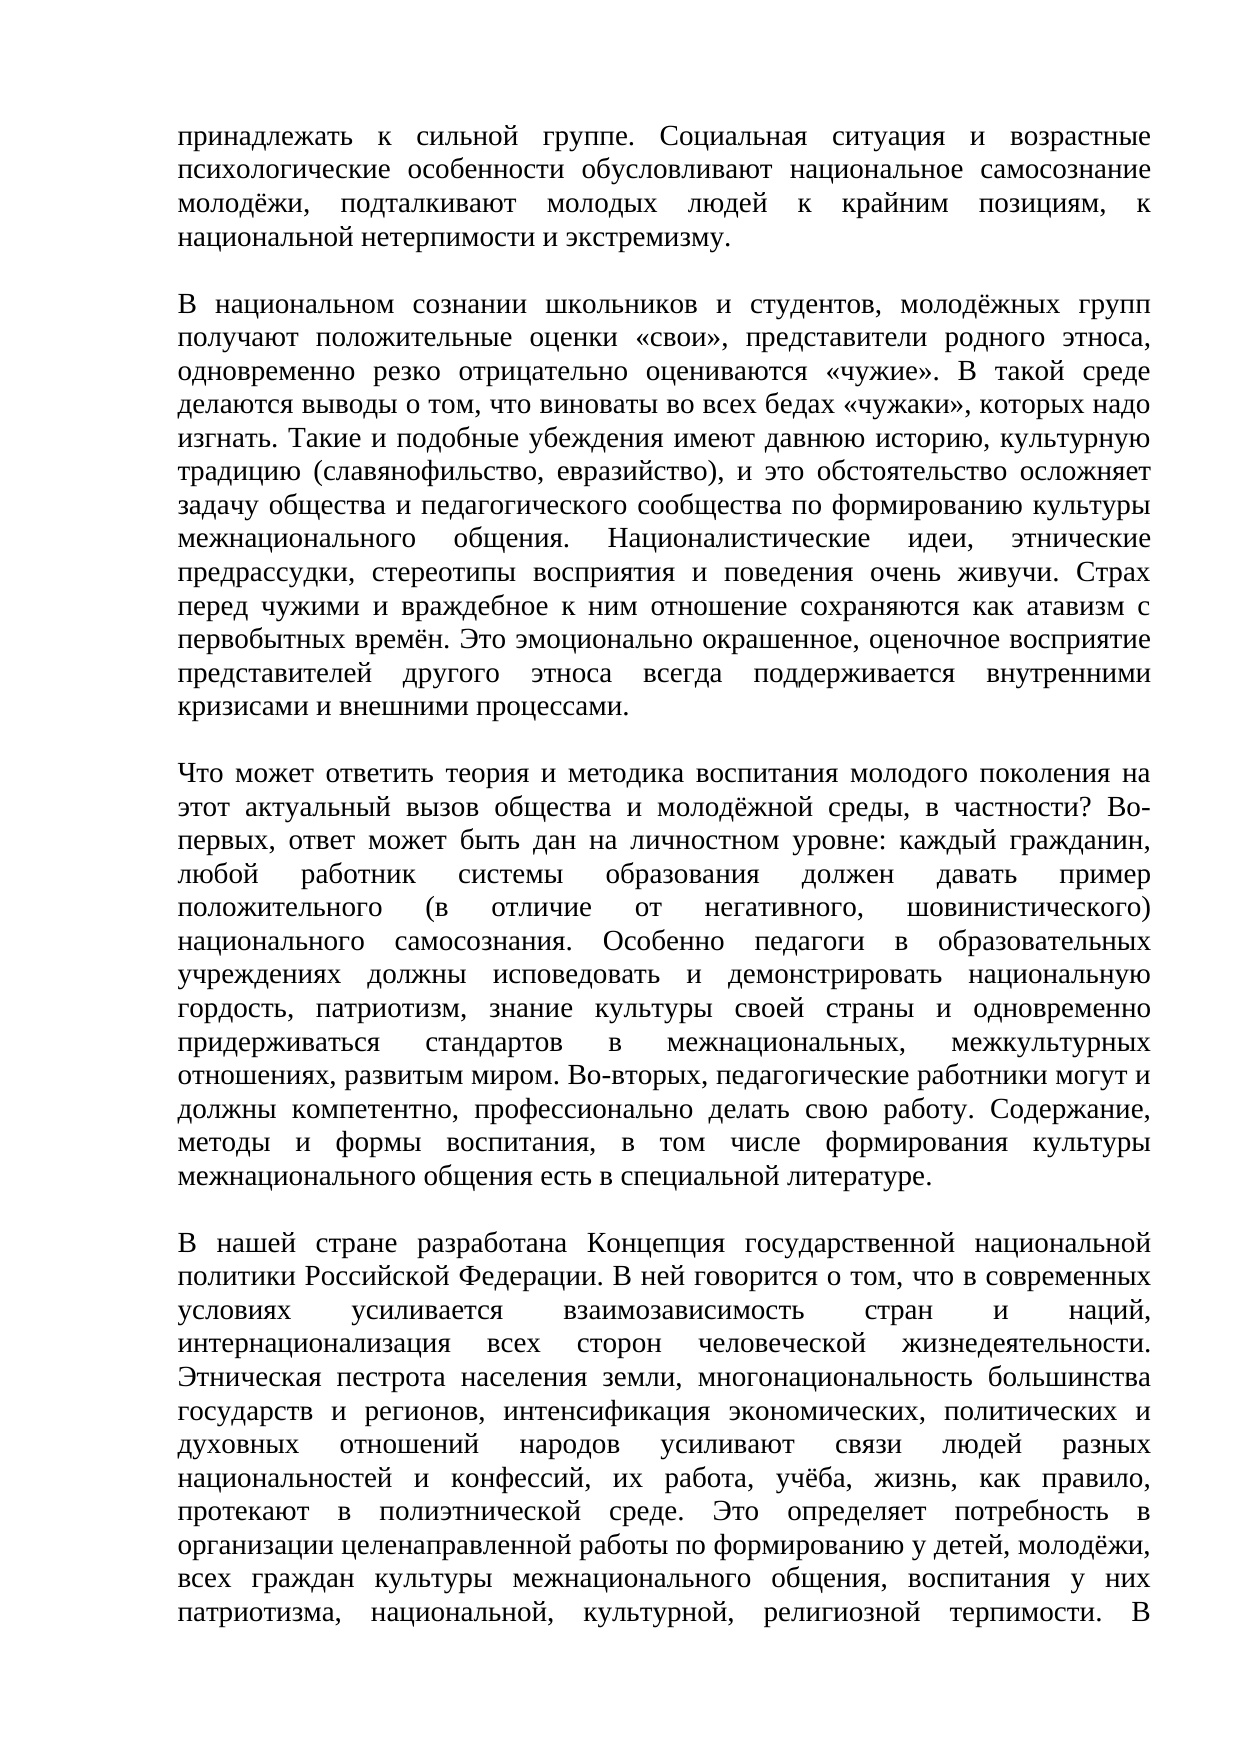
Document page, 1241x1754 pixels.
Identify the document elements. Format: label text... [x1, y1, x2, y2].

text В национальном сознании школьников и студентов, молодёжных групп получают положительные оценки «свои», представители родного этноса, одновременно резко отрицательно оцениваются «чужие». В такой среде делаются выводы о том, что виноваты во всех бедах «чужаки», которых надо изгнать. Такие и подобные убеждения имеют давнюю историю, культурную традицию (славянофильство, евразийство), и это обстоятельство осложняет задачу общества и педагогического сообщества по формированию культуры межнационального общения. Националистические идеи, этнические предрассудки, стереотипы восприятия и поведения очень живучи. Страх перед чужими и враждебное к ним отношение сохраняются как атавизм с первобытных времён. Это эмоционально окрашенное, оценочное восприятие представителей другого этноса всегда поддерживается внутренними кризисами и внешними процессами. [177, 252, 1152, 722]
text Что может ответить теория и методика воспитания молодого поколения на этот актуальный вызов общества и молодёжной среды, в частности? Во-первых, ответ может быть дан на личностном уровне: каждый гражданин, любой работник системы образования должен давать пример положительного (в отличие от негативного, шовинистического) национального самосознания. Особенно педагоги в образовательных учреждениях должны исповедовать и демонстрировать национальную гордость, патриотизм, знание культуры своей страны и одновременно придерживаться стандартов в межнациональных, межкультурных отношениях, развитым миром. Во-вторых, педагогические работники могут и должны компетентно, профессионально делать свою работу. Содержание, методы и формы воспитания, в том числе формирования культуры межнационального общения есть в специальной литературе. [177, 722, 1152, 1191]
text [177, 118, 1152, 252]
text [177, 1225, 1152, 1627]
